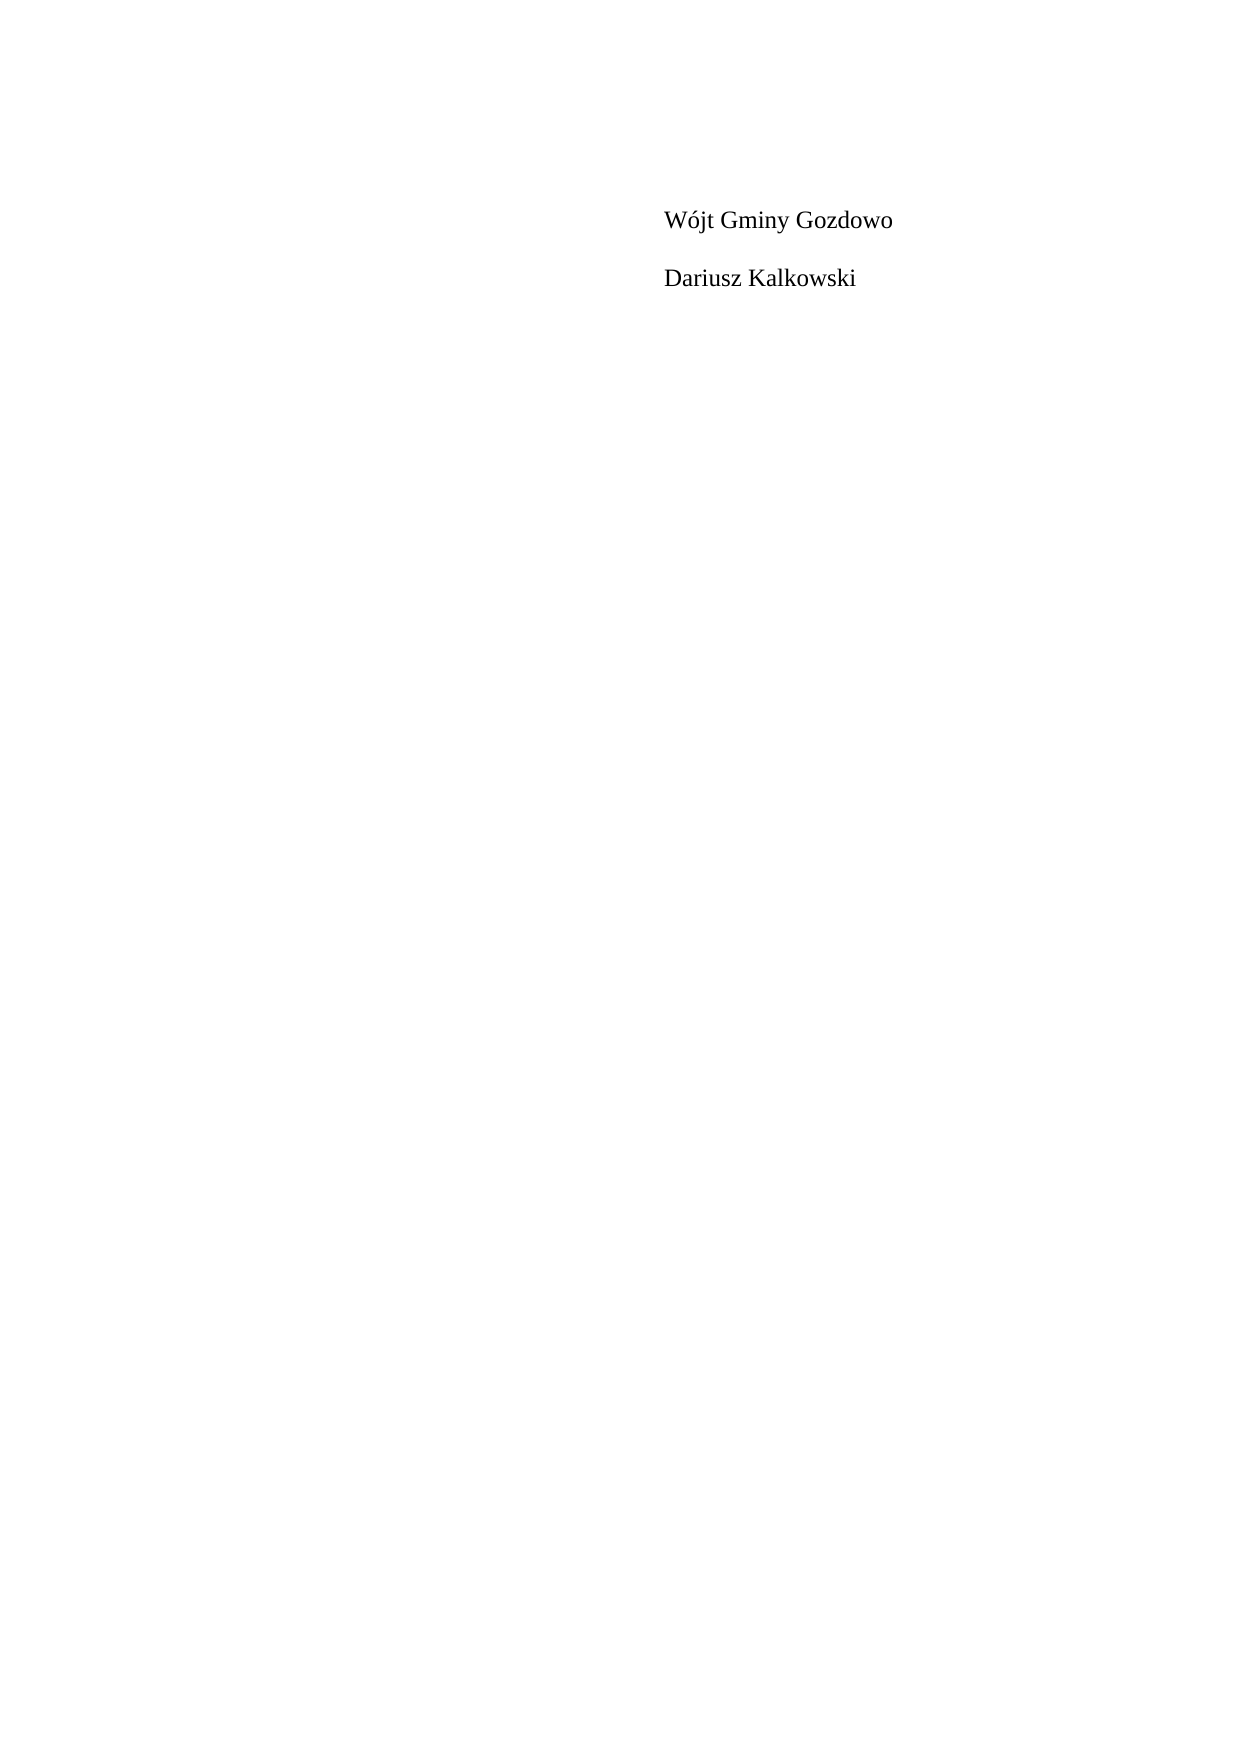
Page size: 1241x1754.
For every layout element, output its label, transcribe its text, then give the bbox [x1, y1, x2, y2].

text Dariusz Kalkowski [590, 263, 1093, 292]
text Wójt Gminy Gozdowo [590, 206, 1093, 234]
